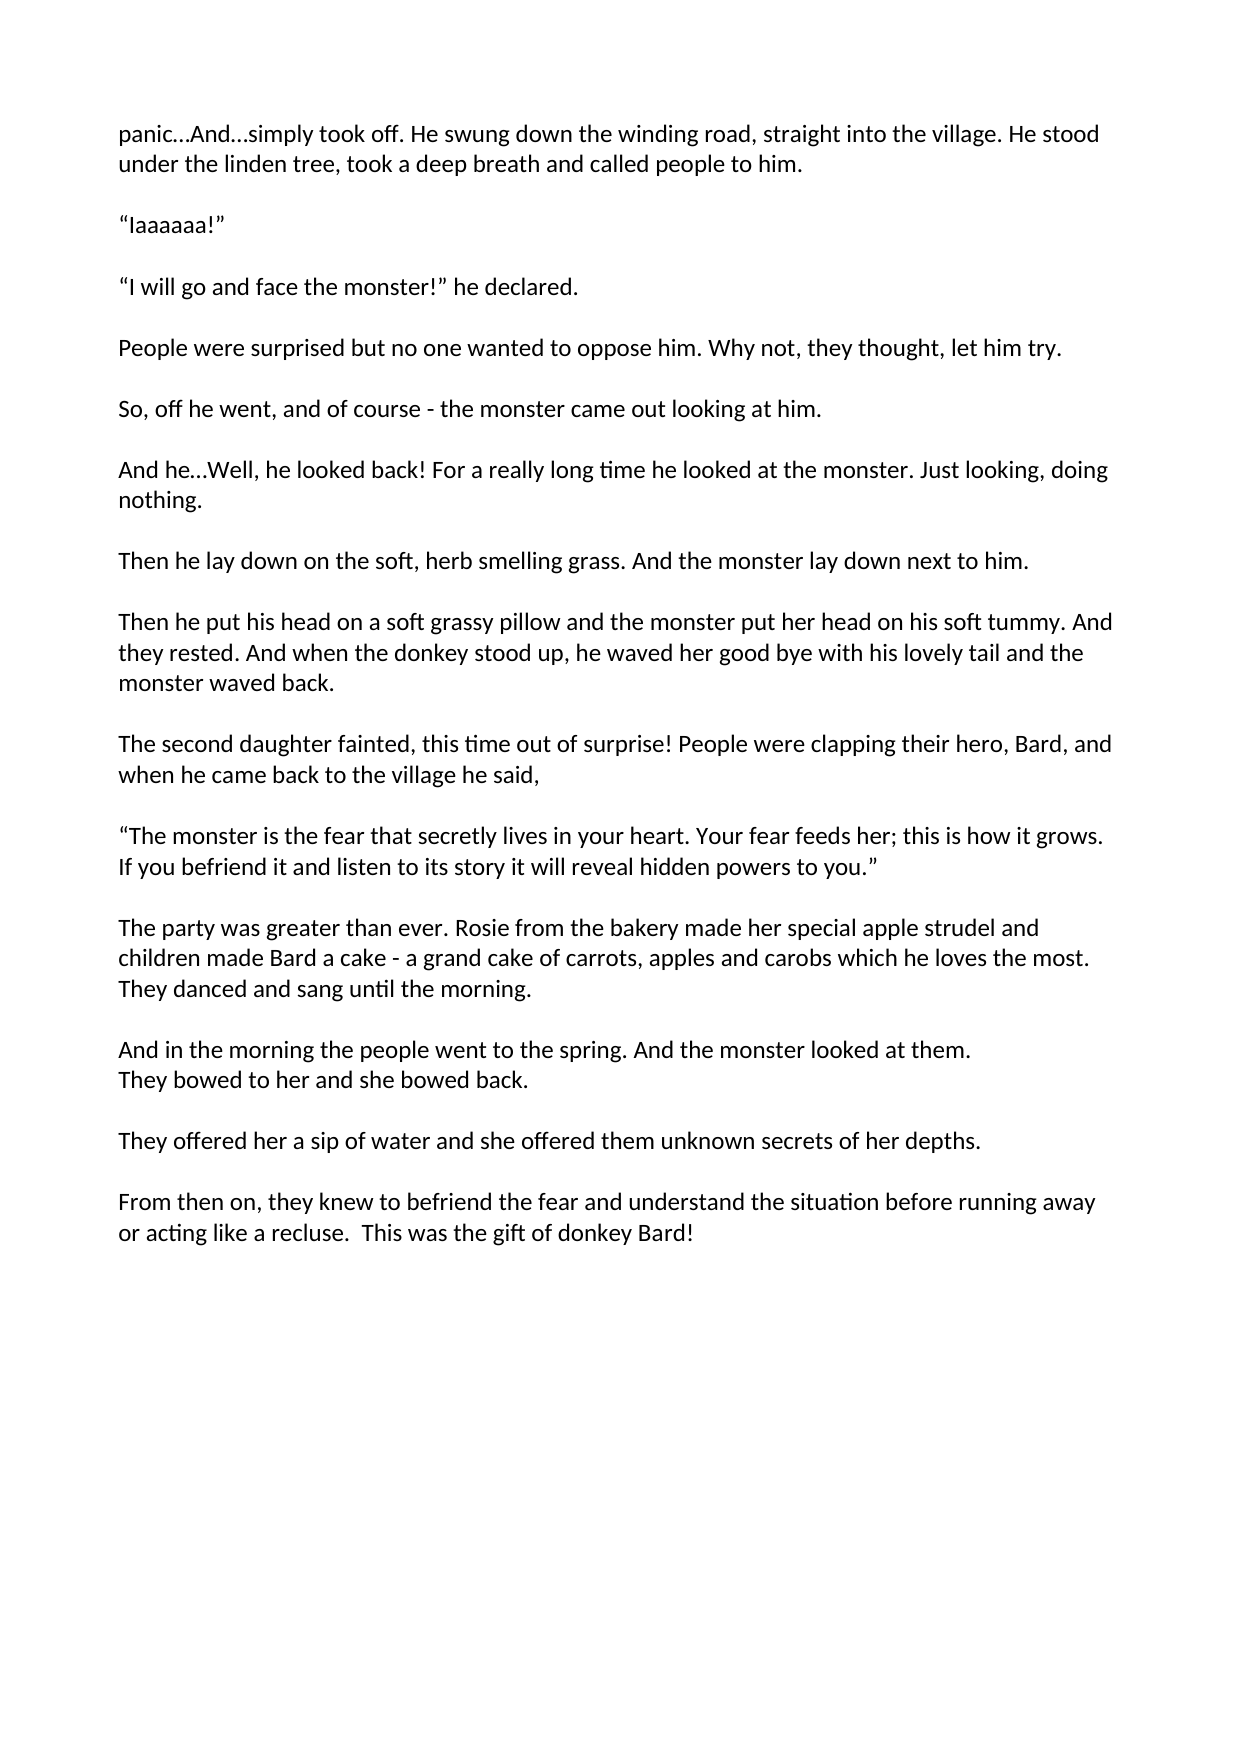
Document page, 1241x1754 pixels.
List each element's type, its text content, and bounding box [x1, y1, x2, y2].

text The second daughter fainted, this time out of surprise! People were clapping their hero, Bard, and when he came back to the village he said, [118, 728, 1122, 789]
text “Iaaaaaa!” [118, 210, 1122, 240]
text “The monster is the fear that secretly lives in your heart. Your fear feeds her; this is how it grows. If you befriend it and listen to its story it will reveal hidden powers to you.” [118, 820, 1122, 881]
text People were surprised but no one wanted to oppose him. Why not, they thought, let him try. [118, 332, 1122, 362]
text And he…Well, he looked back! For a really long time he looked at the monster. Just looking, doing nothing. [118, 454, 1122, 515]
text They offered her a sip of water and she offered them unknown secrets of her depths. [118, 1125, 1122, 1156]
text Then he lay down on the soft, herb smelling grass. And the monster lay down next to him. [118, 545, 1122, 576]
text So, off he went, and of course - the monster came out looking at him. [118, 393, 1122, 423]
text And in the morning the people went to the spring. And the monster looked at them. [118, 1034, 1122, 1064]
text Then he put his head on a soft grassy pillow and the monster put her head on his soft tummy. And they rested. And when the donkey stood up, he waved her good bye with his lovely tail and the monster waved back. [118, 606, 1122, 698]
text “I will go and face the monster!” he declared. [118, 271, 1122, 301]
text From then on, they knew to befriend the fear and understand the situation before running away or acting like a recluse. This was the gift of donkey Bard! [118, 1186, 1122, 1247]
text The party was greater than ever. Rosie from the bakery made her special apple strudel and children made Bard a cake - a grand cake of carrots, apples and carobs which he loves the most. They danced and sang until the morning. [118, 912, 1122, 1003]
text They bowed to her and she bowed back. [118, 1064, 1122, 1095]
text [118, 118, 1122, 179]
